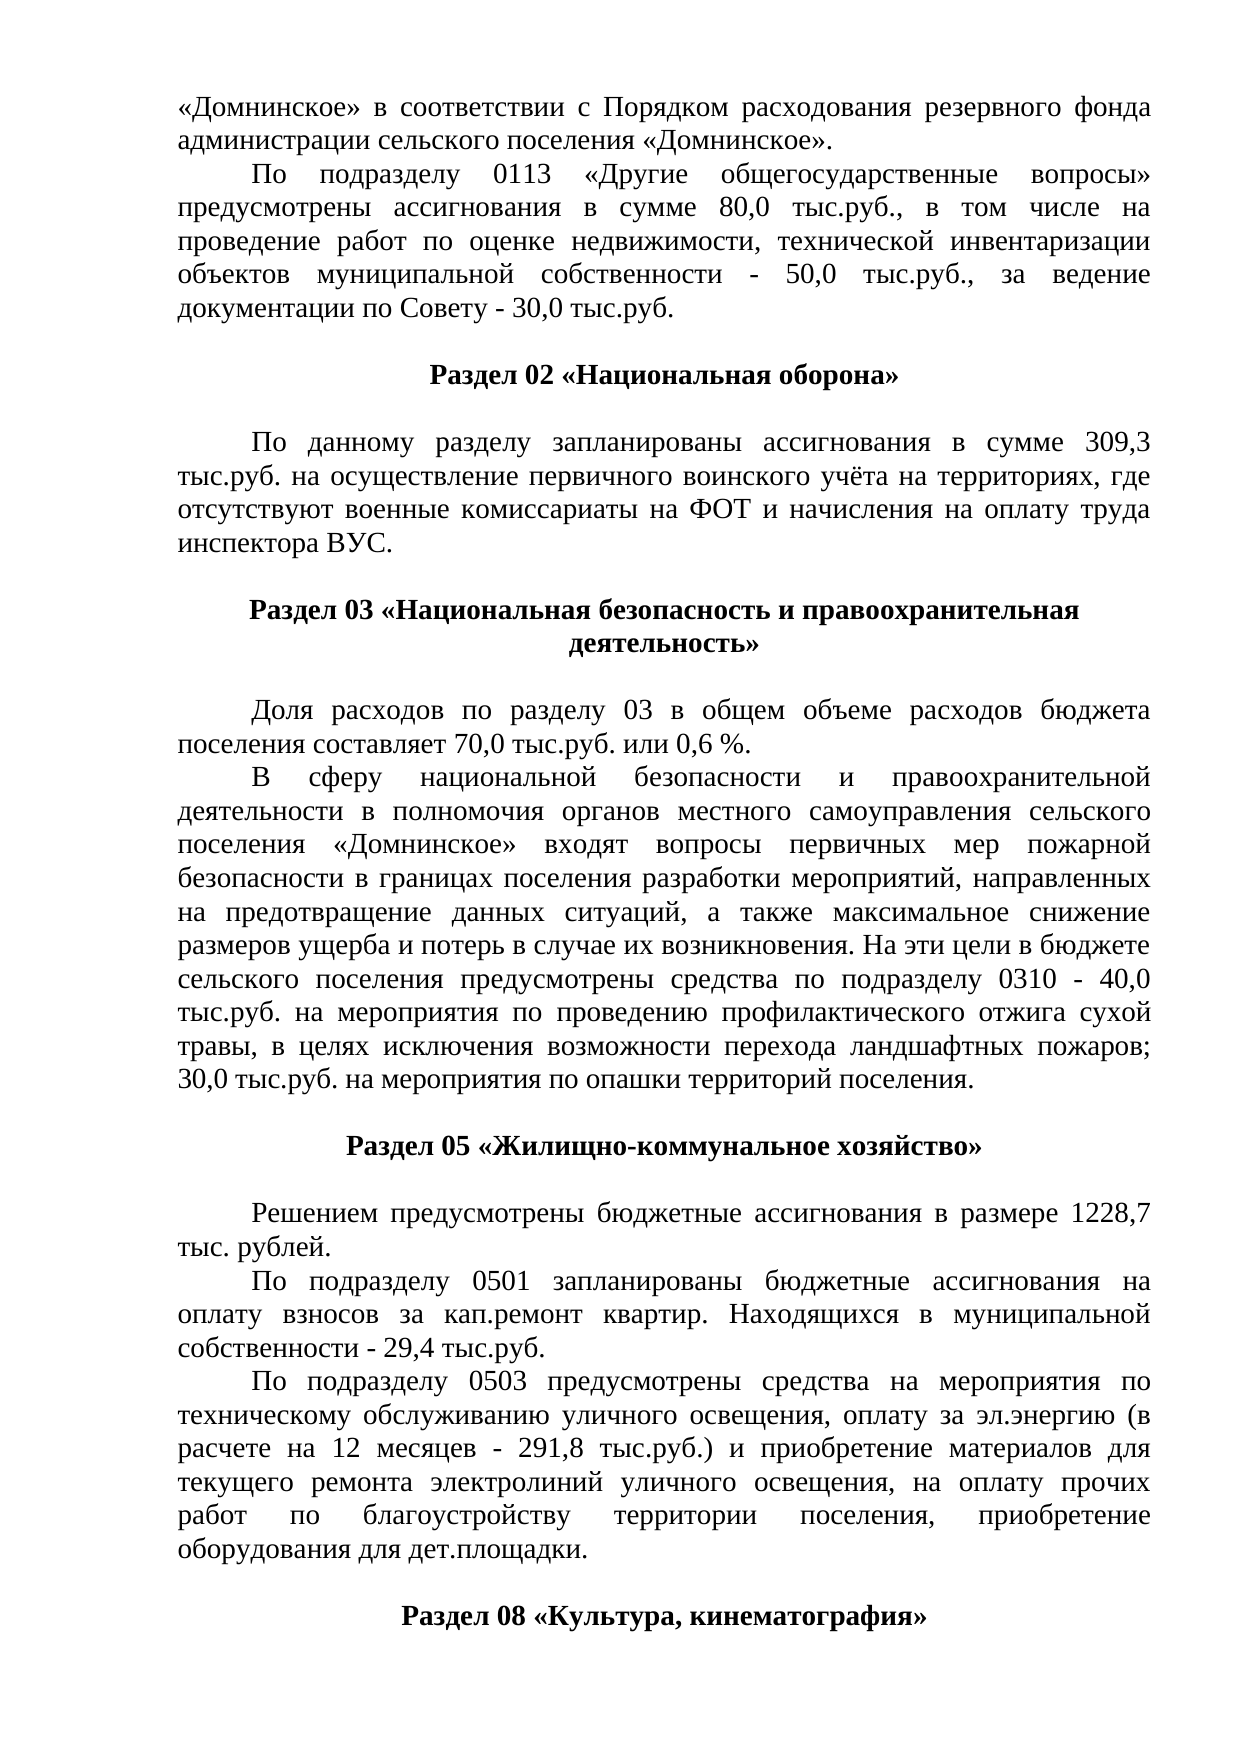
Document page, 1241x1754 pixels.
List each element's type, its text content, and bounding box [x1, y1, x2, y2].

text Раздел 05 «Жилищно-коммунальное хозяйство» [177, 1128, 1152, 1162]
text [177, 89, 1152, 156]
text В сферу национальной безопасности и правоохранительной деятельности в полномочия органов местного самоуправления сельского поселения «Домнинское» входят вопросы первичных мер пожарной безопасности в границах поселения разработки мероприятий, направленных на предотвращение данных ситуаций, а также максимальное снижение размеров ущерба и потерь в случае их возникновения. На эти цели в бюджете сельского поселения предусмотрены средства по подразделу 0310 - 40,0 тыс.руб. на мероприятия по проведению профилактического отжига сухой травы, в целях исключения возможности перехода ландшафтных пожаров; 30,0 тыс.руб. на мероприятия по опашки территорий поселения. [177, 759, 1152, 1095]
text Доля расходов по разделу 03 в общем объеме расходов бюджета поселения составляет 70,0 тыс.руб. или 0,6 %. [177, 692, 1152, 759]
text Решением предусмотрены бюджетные ассигнования в размере 1228,7 тыс. рублей. [177, 1196, 1152, 1263]
text По подразделу 0503 предусмотрены средства на мероприятия по техническому обслуживанию уличного освещения, оплату за эл.энергию (в расчете на 12 месяцев - 291,8 тыс.руб.) и приобретение материалов для текущего ремонта электролиний уличного освещения, на оплату прочих работ по благоустройству территории поселения, приобретение оборудования для дет.площадки. [177, 1363, 1152, 1564]
text Раздел 02 «Национальная оборона» [177, 357, 1152, 391]
text По данному разделу запланированы ассигнования в сумме 309,3 тыс.руб. на осуществление первичного воинского учёта на территориях, где отсутствуют военные комиссариаты на ФОТ и начисления на оплату труда инспектора ВУС. [177, 424, 1152, 558]
text Раздел 08 «Культура, кинематография» [177, 1598, 1152, 1632]
text По подразделу 0113 «Другие общегосударственные вопросы» предусмотрены ассигнования в сумме 80,0 тыс.руб., в том числе на проведение работ по оценке недвижимости, технической инвентаризации объектов муниципальной собственности - 50,0 тыс.руб., за ведение документации по Совету - 30,0 тыс.руб. [177, 156, 1152, 323]
text Раздел 03 «Национальная безопасность и правоохранительная деятельность» [177, 592, 1152, 659]
text По подразделу 0501 запланированы бюджетные ассигнования на оплату взносов за кап.ремонт квартир. Находящихся в муниципальной собственности - 29,4 тыс.руб. [177, 1263, 1152, 1363]
